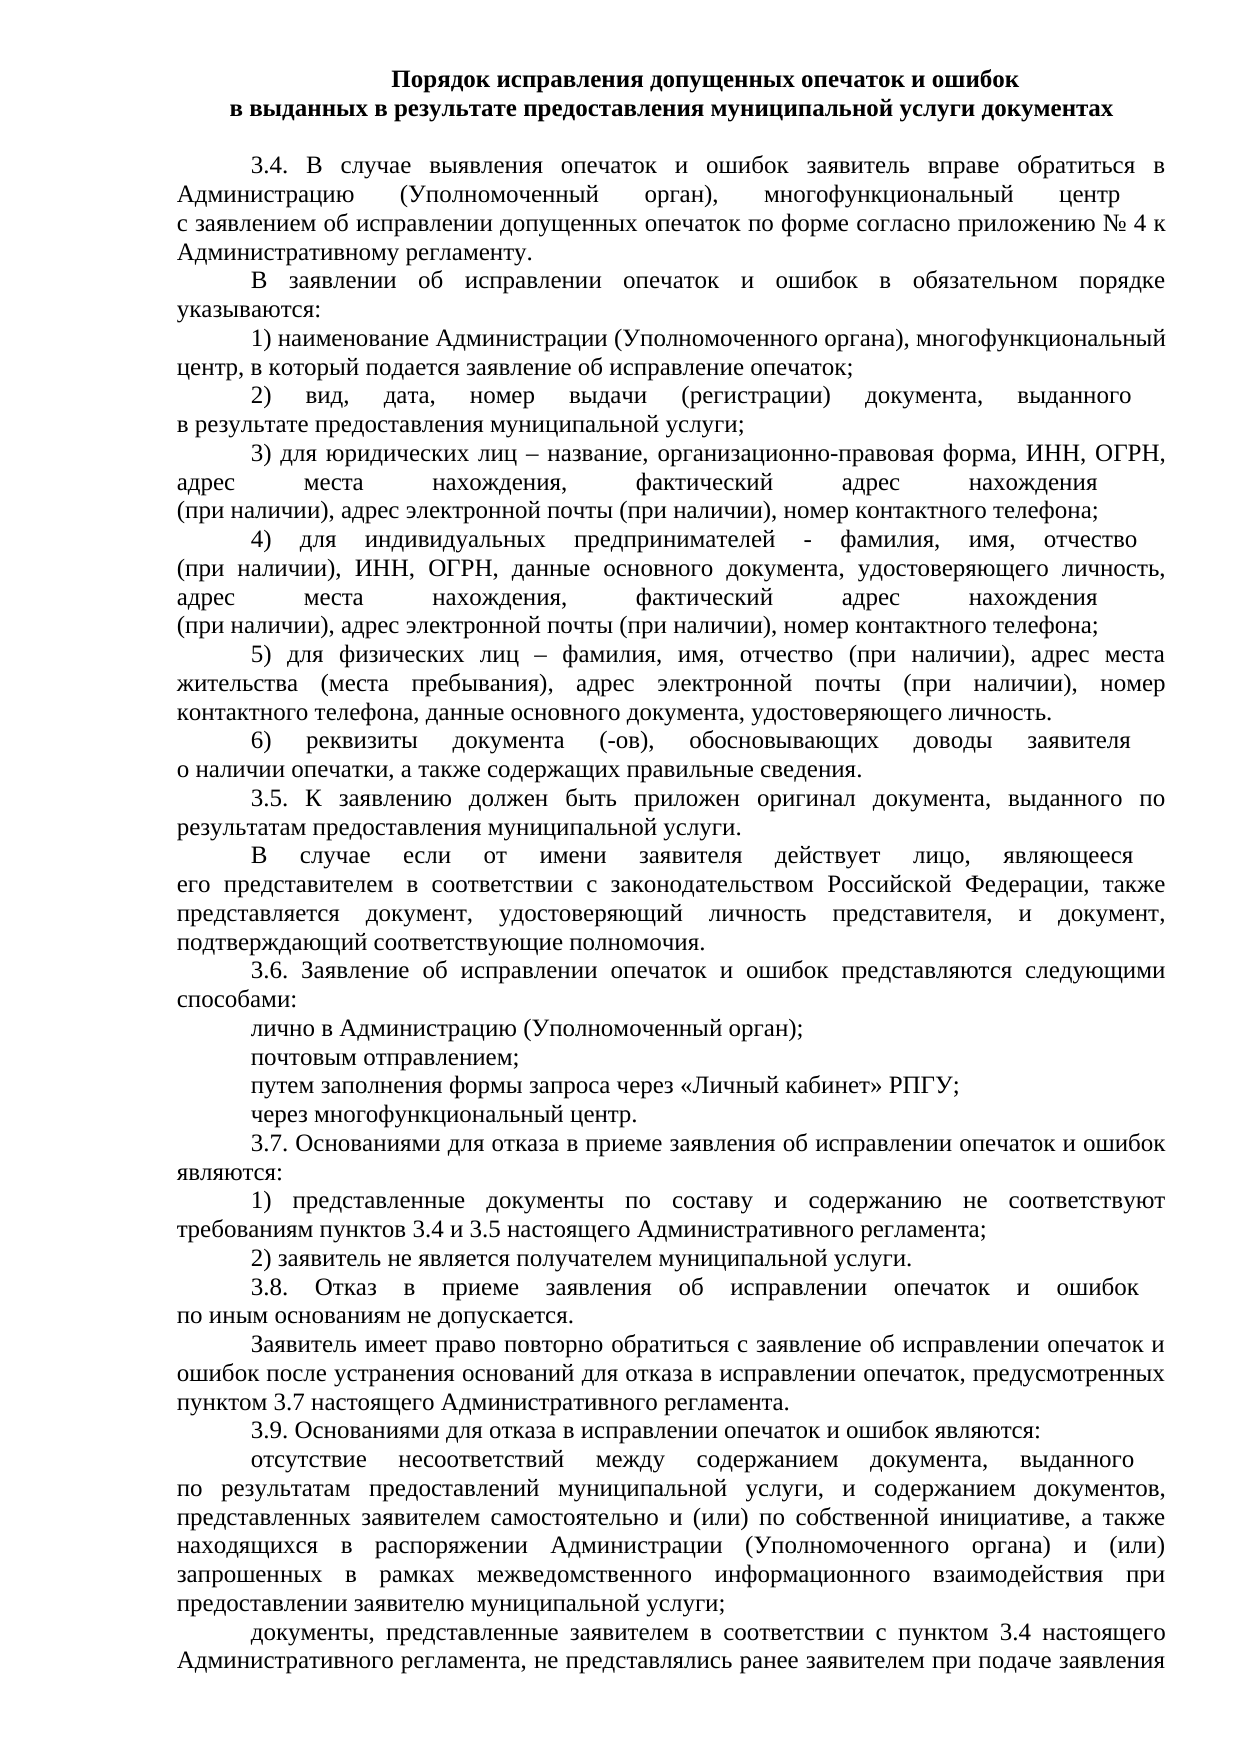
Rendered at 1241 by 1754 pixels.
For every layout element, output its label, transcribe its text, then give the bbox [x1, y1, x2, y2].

text лично в Администрацию (Уполномоченный орган); [177, 1013, 1166, 1042]
text 5) для физических лиц – фамилия, имя, отчество (при наличии), адрес места жительства (места пребывания), адрес электронной почты (при наличии), номер контактного телефона, данные основного документа, удостоверяющего личность. [177, 639, 1166, 726]
text 6) реквизиты документа (-ов), обосновывающих доводы заявителя о наличии опечатки, а также содержащих правильные сведения. [177, 726, 1166, 783]
text 2) заявитель не является получателем муниципальной услуги. [177, 1243, 1166, 1272]
text В заявлении об исправлении опечаток и ошибок в обязательном порядке указываются: [177, 266, 1166, 323]
text путем заполнения формы запроса через «Личный кабинет» РПГУ; [177, 1071, 1166, 1099]
text 3.5. К заявлению должен быть приложен оригинал документа, выданного по результатам предоставления муниципальной услуги. [177, 783, 1166, 841]
text 1) наименование Администрации (Уполномоченного органа), многофункциональный центр, в который подается заявление об исправление опечаток; [177, 323, 1166, 381]
text 3.7. Основаниями для отказа в приеме заявления об исправлении опечаток и ошибок являются: [177, 1128, 1166, 1186]
text В случае если от имени заявителя действует лицо, являющееся его представителем в соответствии с законодательством Российской Федерации, также представляется документ, удостоверяющий личность представителя, и документ, подтверждающий соответствующие полномочия. [177, 841, 1166, 956]
text 1) представленные документы по составу и содержанию не соответствуют требованиям пунктов 3.4 и 3.5 настоящего Административного регламента; [177, 1186, 1166, 1243]
text 3.9. Основаниями для отказа в исправлении опечаток и ошибок являются: [177, 1416, 1166, 1444]
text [177, 1617, 1166, 1674]
text 3) для юридических лиц – название, организационно-правовая форма, ИНН, ОГРН, адрес места нахождения, фактический адрес нахождения (при наличии), адрес электронной почты (при наличии), номер контактного телефона; [177, 438, 1166, 524]
text 3.4. В случае выявления опечаток и ошибок заявитель вправе обратиться в Администрацию (Уполномоченный орган), многофункциональный центр с заявлением об исправлении допущенных опечаток по форме согласно приложению № 4 к Административному регламенту. [177, 151, 1166, 266]
text 3.6. Заявление об исправлении опечаток и ошибок представляются следующими способами: [177, 956, 1166, 1013]
text почтовым отправлением; [177, 1042, 1166, 1071]
text Заявитель имеет право повторно обратиться с заявление об исправлении опечаток и ошибок после устранения оснований для отказа в исправлении опечаток, предусмотренных пунктом 3.7 настоящего Административного регламента. [177, 1329, 1166, 1416]
text 4) для индивидуальных предпринимателей - фамилия, имя, отчество (при наличии), ИНН, ОГРН, данные основного документа, удостоверяющего личность, адрес места нахождения, фактический адрес нахождения (при наличии), адрес электронной почты (при наличии), номер контактного телефона; [177, 524, 1166, 639]
text отсутствие несоответствий между содержанием документа, выданного по результатам предоставлений муниципальной услуги, и содержанием документов, представленных заявителем самостоятельно и (или) по собственной инициативе, а также находящихся в распоряжении Администрации (Уполномоченного органа) и (или) запрошенных в рамках межведомственного информационного взаимодействия при предоставлении заявителю муниципальной услуги; [177, 1444, 1166, 1617]
text Порядок исправления допущенных опечаток и ошибок в выданных в результате предоставления муниципальной услуги документах [177, 64, 1166, 122]
text 3.8. Отказ в приеме заявления об исправлении опечаток и ошибок по иным основаниям не допускается. [177, 1272, 1166, 1329]
text 2) вид, дата, номер выдачи (регистрации) документа, выданного в результате предоставления муниципальной услуги; [177, 381, 1166, 438]
text через многофункциональный центр. [177, 1099, 1166, 1128]
